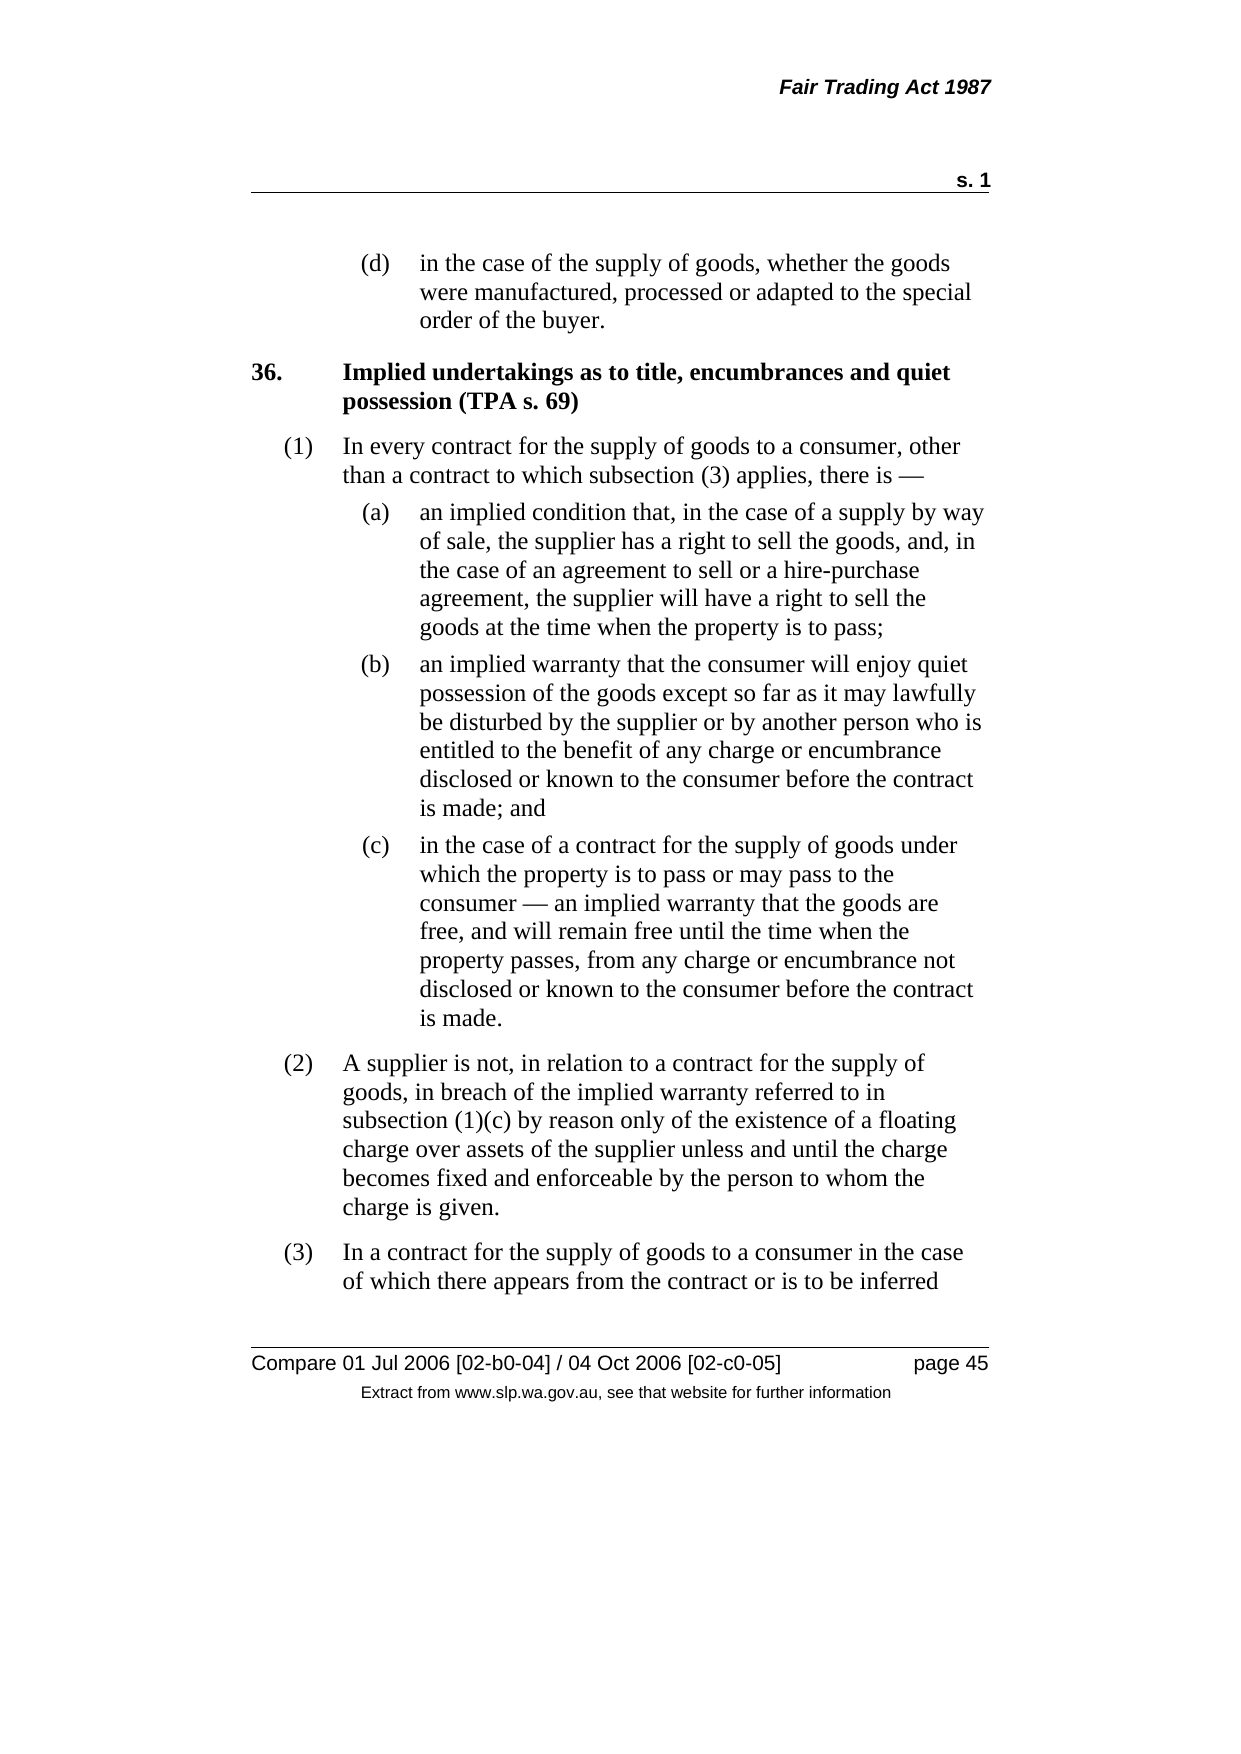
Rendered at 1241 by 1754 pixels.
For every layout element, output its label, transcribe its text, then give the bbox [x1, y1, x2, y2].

text (a) an implied condition that, in the case of a supply by way of sale, the supplier has a right to sell the goods, and, in the case of an agreement to sell or a hire-purchase agreement, the supplier will have a right to sell the goods at the time when the property is to pass; [251, 497, 989, 641]
text (2) A supplier is not, in relation to a contract for the supply of goods, in breach of the implied warranty referred to in subsection (1)(c) by reason only of the existence of a floating charge over assets of the supplier unless and until the charge becomes fixed and enforceable by the person to whom the charge is given. [251, 1048, 989, 1221]
text (c) in the case of a contract for the supply of goods under which the property is to pass or may pass to the consumer — an implied warranty that the goods are free, and will remain free until the time when the property passes, from any charge or encumbrance not disclosed or known to the consumer before the contract is made. [251, 830, 989, 1031]
text (b) an implied warranty that the consumer will enjoy quiet possession of the goods except so far as it may lawfully be disturbed by the supplier or by another person who is entitled to the benefit of any charge or encumbrance disclosed or known to the consumer before the contract is made; and [251, 649, 989, 822]
subtitle 36. Implied undertakings as to title, encumbrances and quiet possession (TPA s. 69) [251, 357, 989, 415]
text (1) In every contract for the supply of goods to a consumer, other than a contract to which subsection (3) applies, there is — [251, 431, 989, 489]
text (d) in the case of the supply of goods, whether the goods were manufactured, processed or adapted to the special order of the buyer. [251, 248, 989, 334]
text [251, 1237, 989, 1295]
